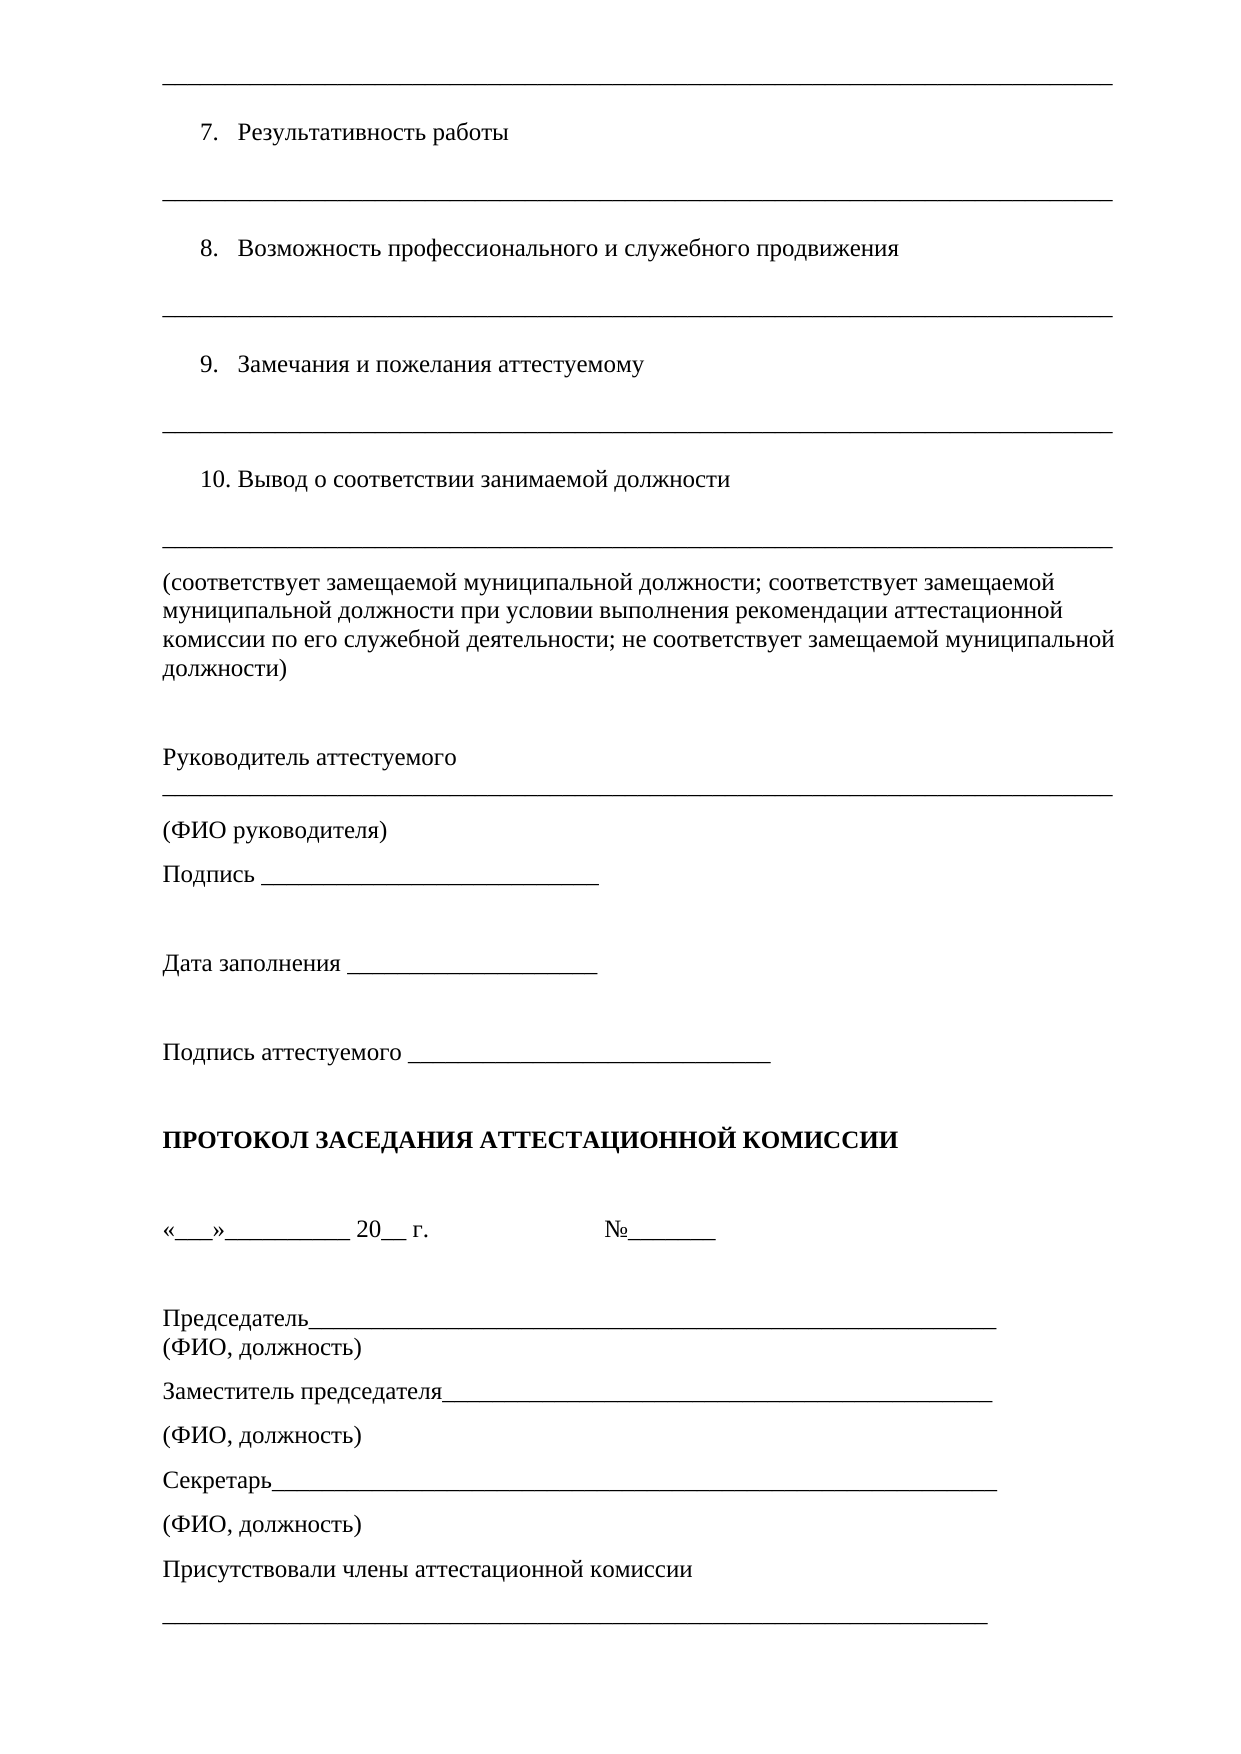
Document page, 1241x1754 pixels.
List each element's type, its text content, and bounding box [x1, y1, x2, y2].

text Присутствовали члены аттестационной комиссии [162, 1554, 1152, 1582]
text Руководитель аттестуемого ____________________________________________________________________________ [162, 742, 1152, 799]
text (ФИО руководителя) [162, 815, 1152, 844]
text ПРОТОКОЛ ЗАСЕДАНИЯ АТТЕСТАЦИОННОЙ КОМИССИИ [162, 1126, 1152, 1154]
text (соответствует замещаемой муниципальной должности; соответствует замещаемой муниципальной должности при условии выполнения рекомендации аттестационной комиссии по его служебной деятельности; не соответствует замещаемой муниципальной должности) [162, 567, 1152, 682]
list Результативность работы [200, 117, 1152, 146]
text Подпись ___________________________ [162, 859, 1152, 888]
list Замечания и пожелания аттестуемому [200, 349, 1152, 377]
text Председатель_______________________________________________________ (ФИО, должность) [162, 1303, 1152, 1361]
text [162, 59, 1152, 88]
text Заместитель председателя____________________________________________ [162, 1376, 1152, 1405]
text Подпись аттестуемого _____________________________ [162, 1037, 1152, 1066]
text ____________________________________________________________________________ [162, 522, 1152, 551]
text Секретарь__________________________________________________________ [162, 1465, 1152, 1494]
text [162, 1598, 1152, 1627]
text Дата заполнения ____________________ [162, 948, 1152, 977]
text ____________________________________________________________________________ [162, 291, 1152, 319]
text ____________________________________________________________________________ [162, 407, 1152, 435]
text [162, 175, 1152, 204]
list Возможность профессионального и служебного продвижения [200, 233, 1152, 262]
list Вывод о соответствии занимаемой должности [200, 464, 1152, 493]
text «___»__________ 20__ г. №_______ [162, 1214, 1152, 1243]
text (ФИО, должность) [162, 1421, 1152, 1449]
text (ФИО, должность) [162, 1509, 1152, 1538]
